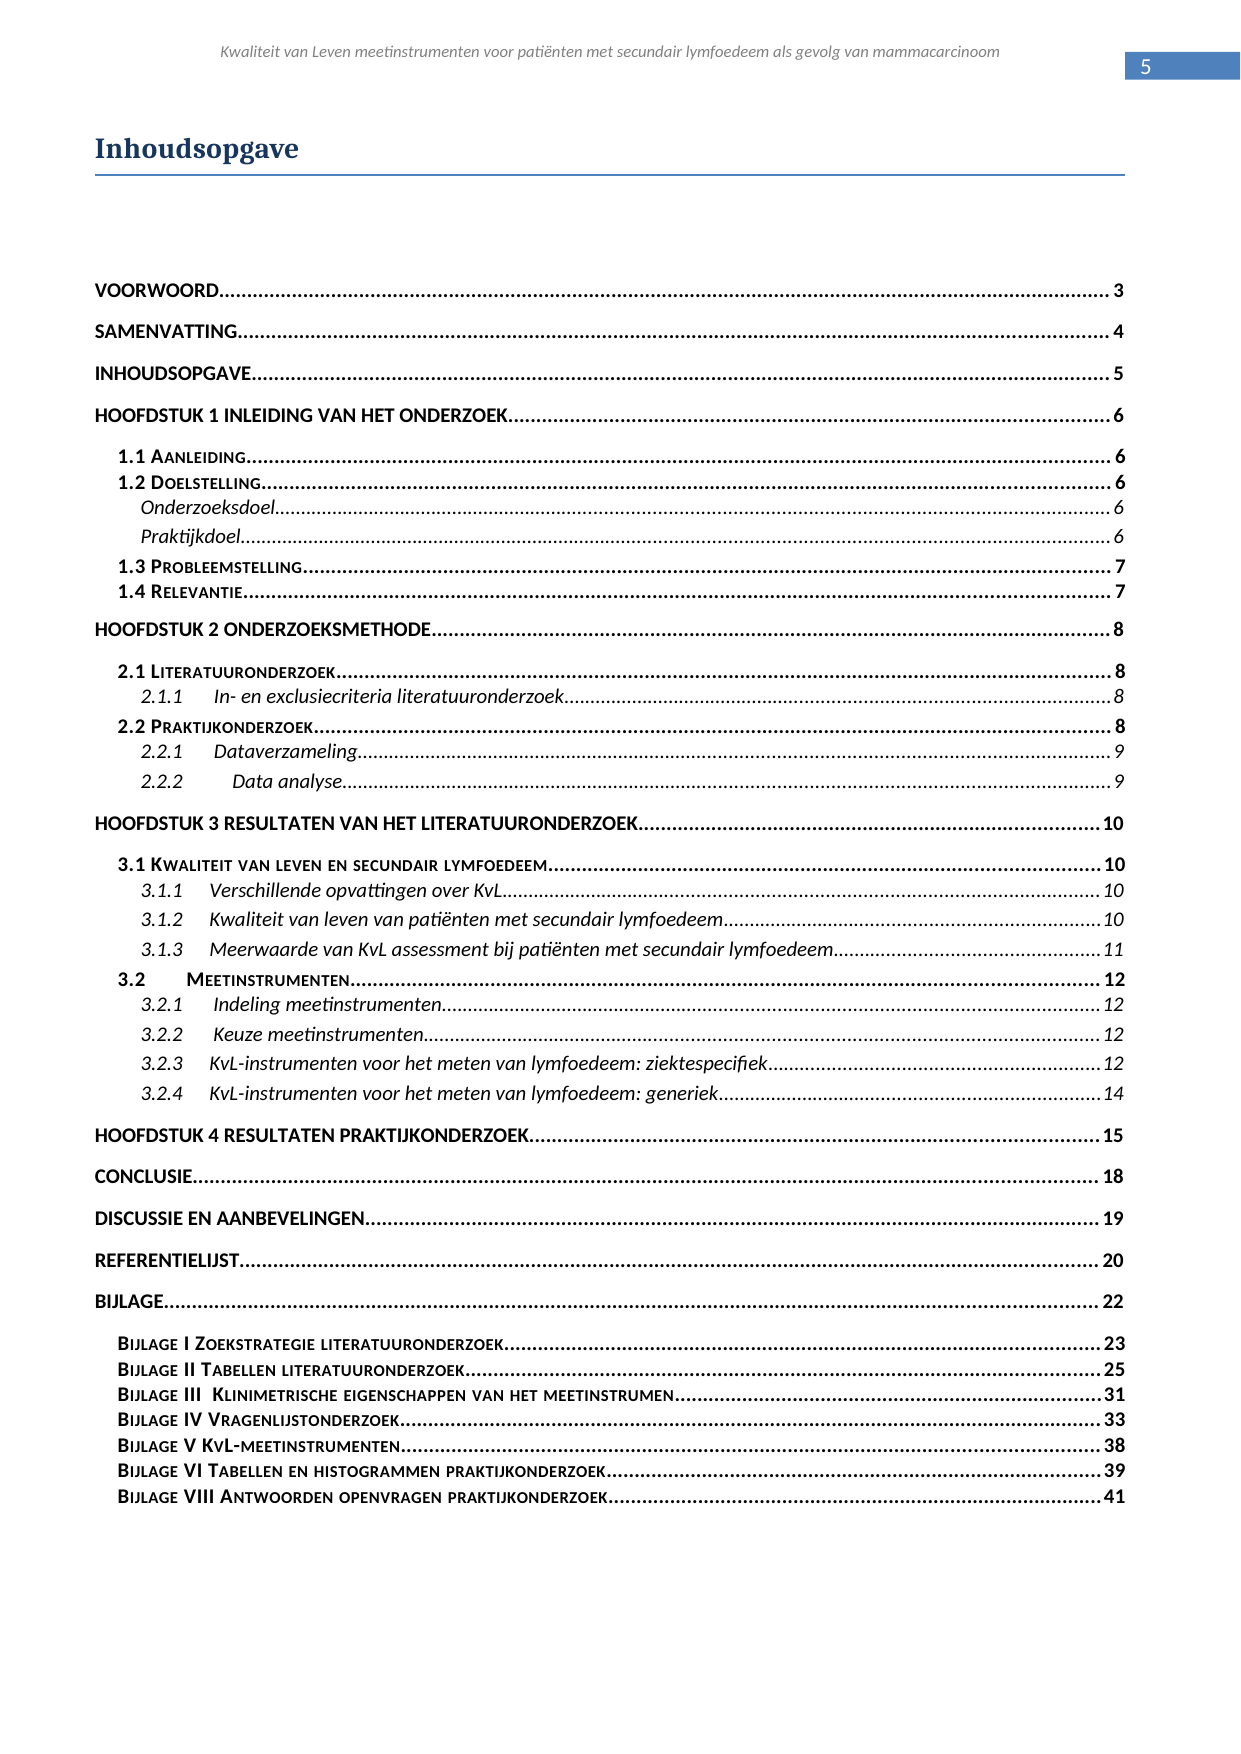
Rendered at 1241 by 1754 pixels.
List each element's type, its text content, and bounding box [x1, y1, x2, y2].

title Inhoudsopgave [94, 132, 1125, 176]
